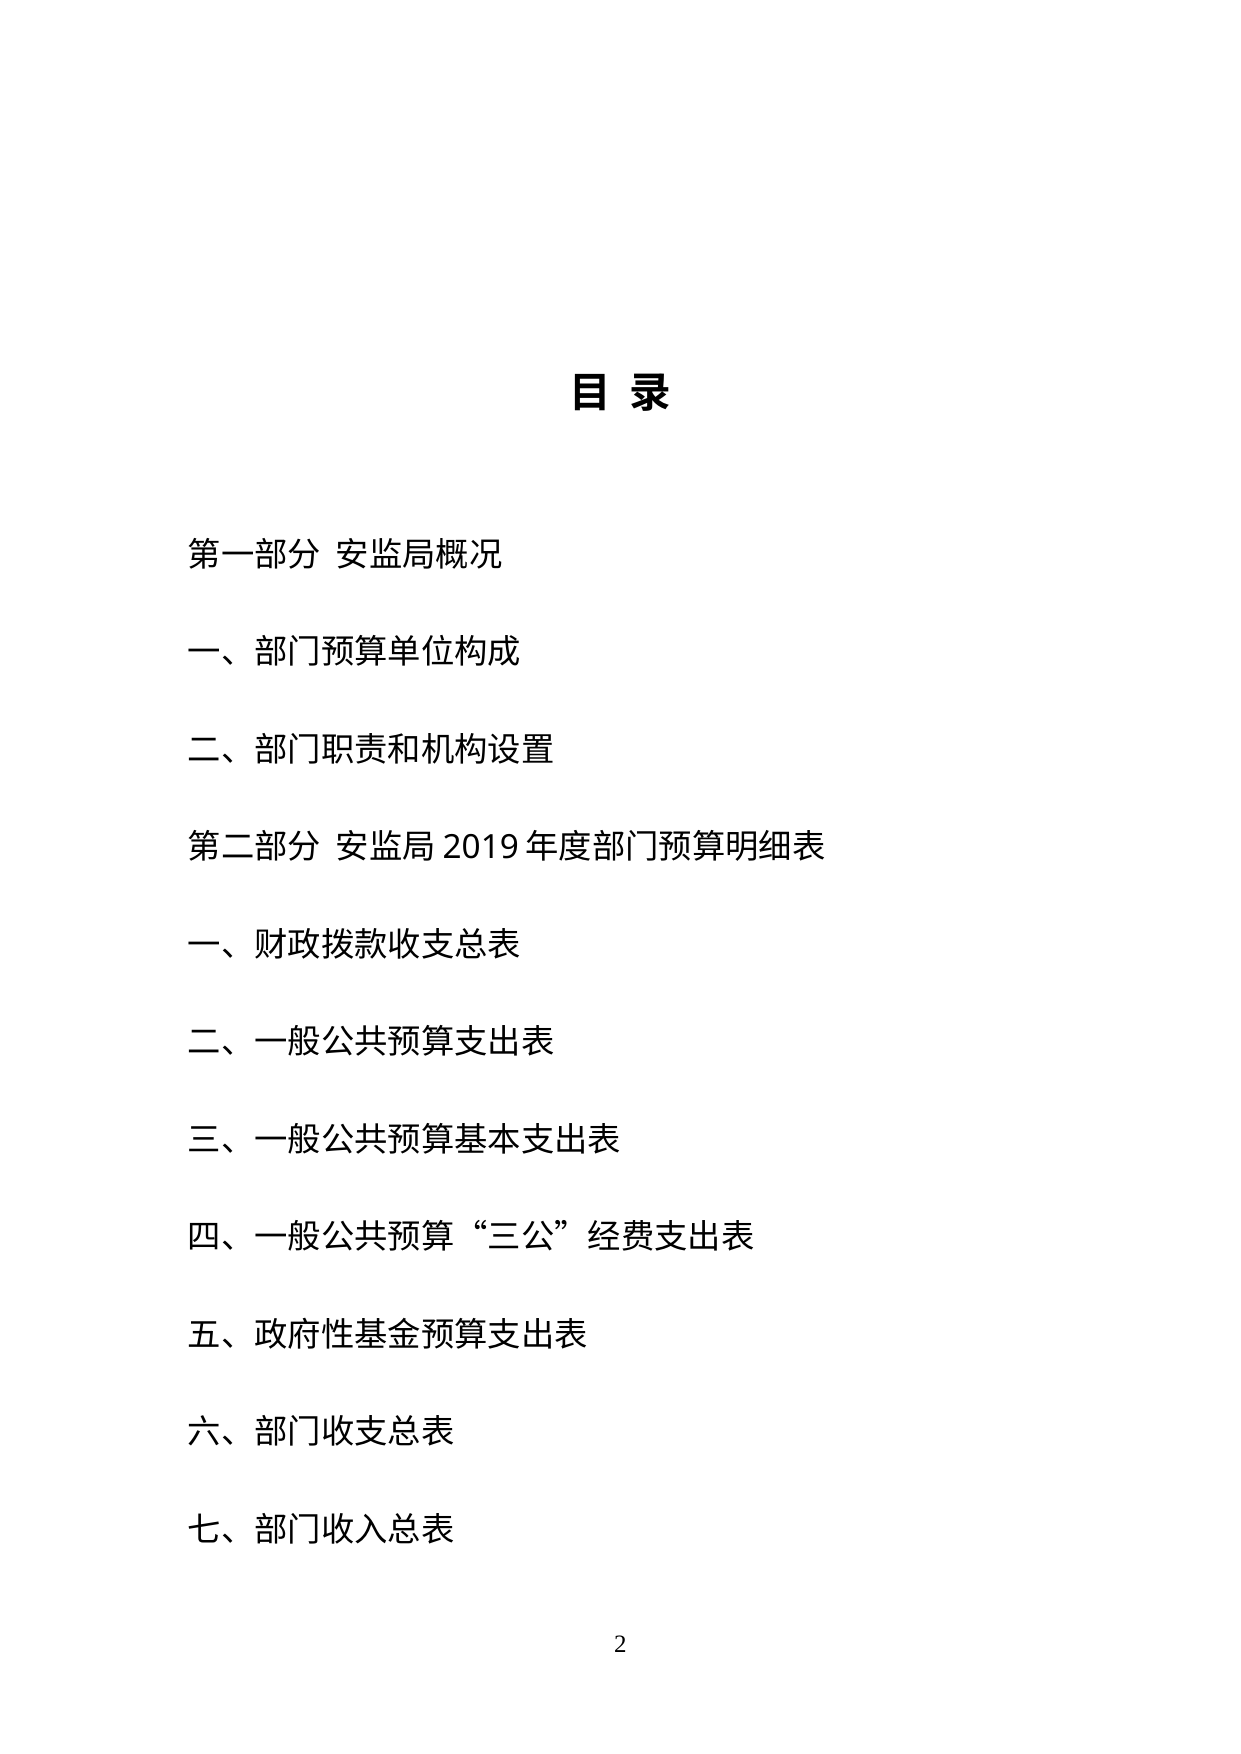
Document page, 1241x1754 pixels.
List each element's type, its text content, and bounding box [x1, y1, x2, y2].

text 五、政府性基金预算支出表 [187, 1299, 1053, 1364]
text 一、财政拨款收支总表 [187, 909, 1053, 974]
text 一、部门预算单位构成 [187, 617, 1053, 682]
text 二、一般公共预算支出表 [187, 1007, 1053, 1072]
text 六、部门收支总表 [187, 1397, 1053, 1462]
text 目 录 [187, 357, 1053, 422]
text 三、一般公共预算基本支出表 [187, 1104, 1053, 1169]
text 四、一般公共预算“三公”经费支出表 [187, 1202, 1053, 1267]
text 二、部门职责和机构设置 [187, 714, 1053, 779]
text 七、部门收入总表 [187, 1494, 1053, 1559]
text 第二部分 安监局2019年度部门预算明细表 [187, 812, 1053, 877]
text 第一部分 安监局概况 [187, 519, 1053, 584]
